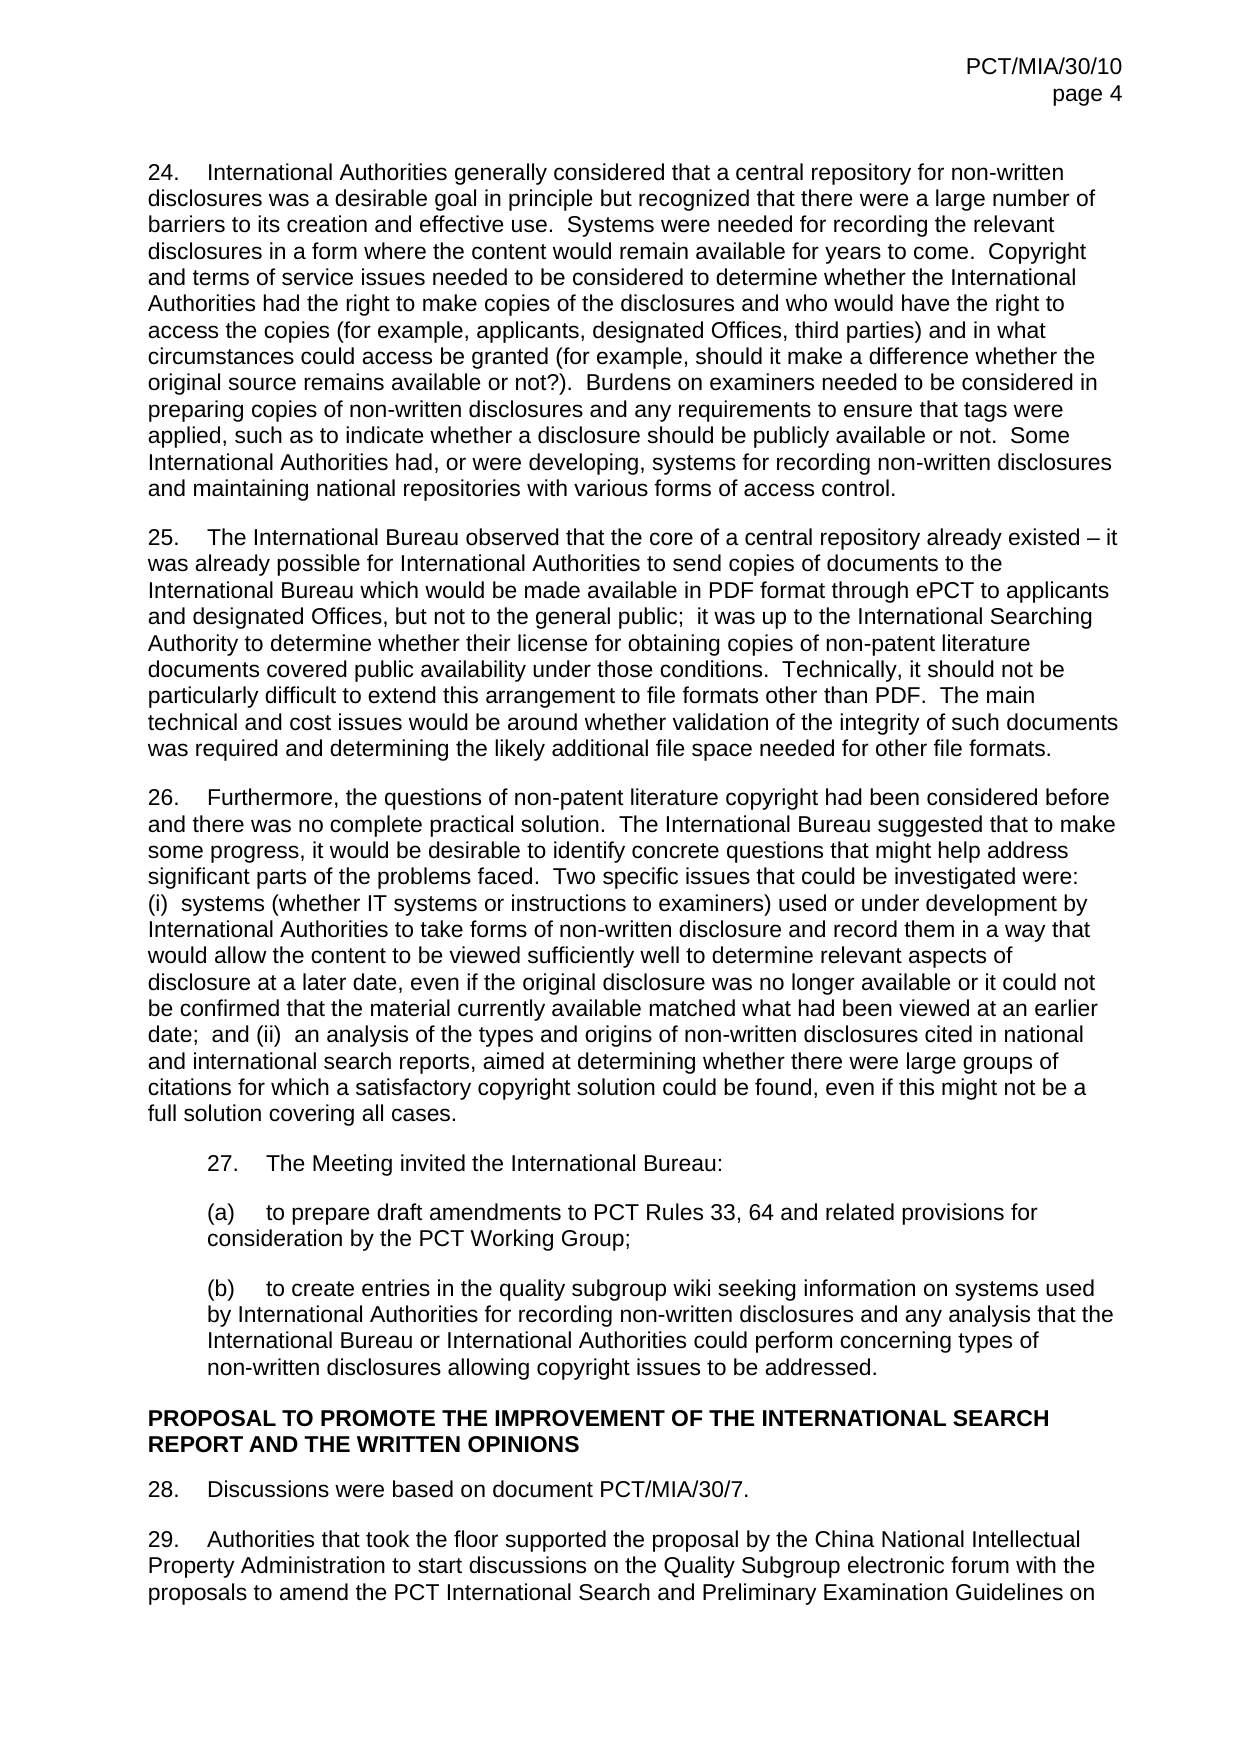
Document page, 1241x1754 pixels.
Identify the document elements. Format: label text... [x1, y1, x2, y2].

text The Meeting invited the International Bureau: [207, 1150, 1122, 1176]
list to create entries in the quality subgroup wiki seeking information on systems used by International Authorities for recording non-written disclosures and any analysis that the International Bureau or International Authorities could perform concerning types of non-written disclosures allowing copyright issues to be addressed. [207, 1274, 1122, 1380]
text International Authorities generally considered that a central repository for non-written disclosures was a desirable goal in principle but recognized that there were a large number of barriers to its creation and effective use. Systems were needed for recording the relevant disclosures in a form where the content would remain available for years to come. Copyright and terms of service issues needed to be considered to determine whether the International Authorities had the right to make copies of the disclosures and who would have the right to access the copies (for example, applicants, designated Offices, third parties) and in what circumstances could access be granted (for example, should it make a difference whether the original source remains available or not?). Burdens on examiners needed to be considered in preparing copies of non-written disclosures and any requirements to ensure that tags were applied, such as to indicate whether a disclosure should be publicly available or not. Some International Authorities had, or were developing, systems for recording non-written disclosures and maintaining national repositories with various forms of access control. [148, 158, 1122, 501]
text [148, 1526, 1122, 1605]
text The International Bureau observed that the core of a central repository already existed – it was already possible for International Authorities to send copies of documents to the International Bureau which would be made available in PDF format through ePCT to applicants and designated Offices, but not to the general public; it was up to the International Searching Authority to determine whether their license for obtaining copies of non-patent literature documents covered public availability under those conditions. Technically, it should not be particularly difficult to extend this arrangement to file formats other than PDF. The main technical and cost issues would be around whether validation of the integrity of such documents was required and determining the likely additional file space needed for other file formats. [148, 524, 1122, 761]
list to prepare draft amendments to PCT Rules 33, 64 and related provisions for consideration by the PCT Working Group; [207, 1199, 1122, 1252]
subtitle Proposal to Promote the Improvement of the International Search Report and the Written Opinions [148, 1405, 1122, 1458]
text Furthermore, the questions of non-patent literature copyright had been considered before and there was no complete practical solution. The International Bureau suggested that to make some progress, it would be desirable to identify concrete questions that might help address significant parts of the problems faced. Two specific issues that could be investigated were: (i) systems (whether IT systems or instructions to examiners) used or under development by International Authorities to take forms of non-written disclosure and record them in a way that would allow the content to be viewed sufficiently well to determine relevant aspects of disclosure at a later date, even if the original disclosure was no longer available or it could not be confirmed that the material currently available matched what had been viewed at an earlier date; and (ii) an analysis of the types and origins of non-written disclosures cited in national and international search reports, aimed at determining whether there were large groups of citations for which a satisfactory copyright solution could be found, even if this might not be a full solution covering all cases. [148, 784, 1122, 1127]
text Discussions were based on document PCT/MIA/30/7. [148, 1476, 1122, 1503]
